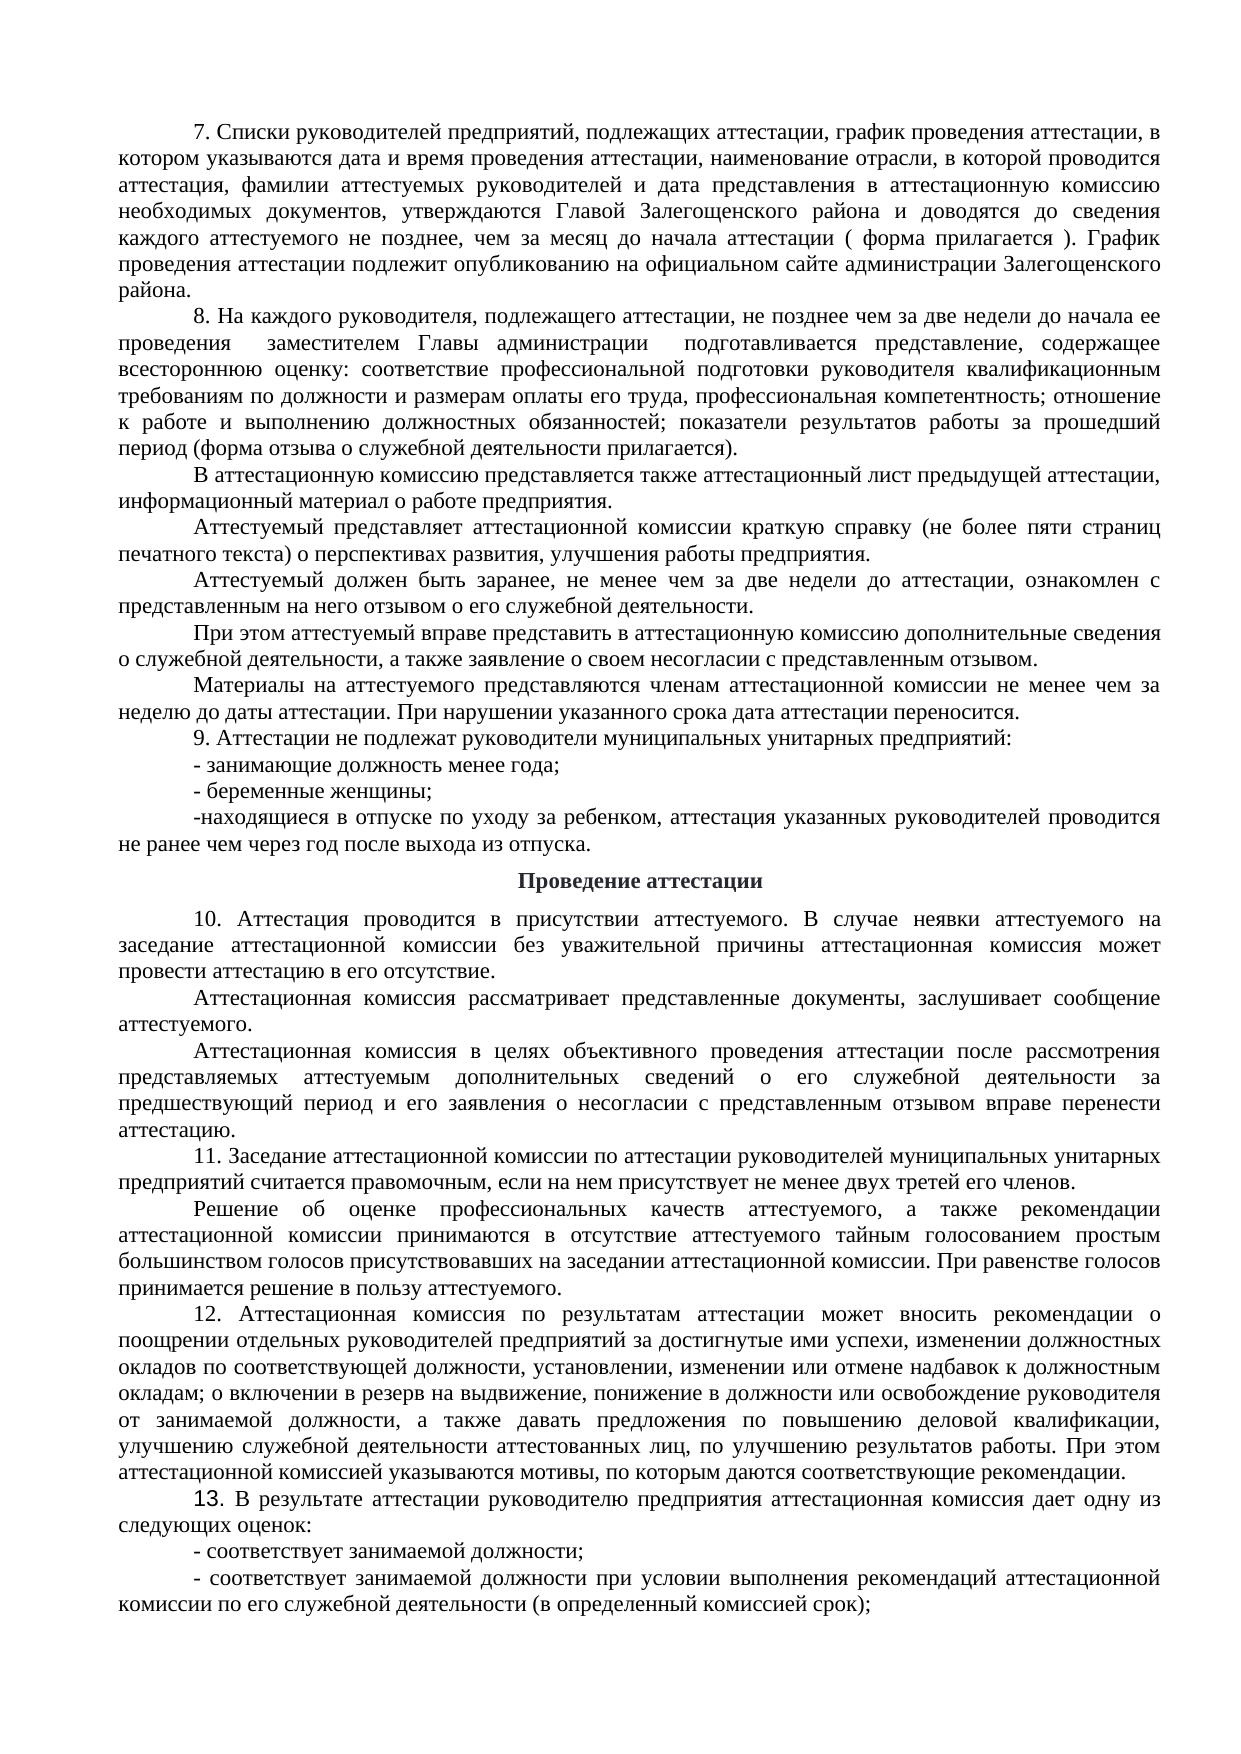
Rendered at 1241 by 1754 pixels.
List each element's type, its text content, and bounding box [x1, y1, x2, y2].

text Аттестуемый должен быть заранее, не менее чем за две недели до аттестации, ознакомлен с представленным на него отзывом о его служебной деятельности. [118, 566, 1162, 619]
text В аттестационную комиссию представляется также аттестационный лист предыдущей аттестации, информационный материал о работе предприятия. [118, 461, 1162, 513]
text Проведение аттестации [118, 867, 1162, 894]
text 9. Аттестации не подлежат руководители муниципальных унитарных предприятий: [118, 724, 1162, 751]
text 8. На каждого руководителя, подлежащего аттестации, не позднее чем за две недели до начала ее проведения заместителем Главы администрации подготавливается представление, содержащее всестороннюю оценку: соответствие профессиональной подготовки руководителя квалификационным требованиям по должности и размерам оплаты его труда, профессиональная компетентность; отношение к работе и выполнению должностных обязанностей; показатели результатов работы за прошедший период (форма отзыва о служебной деятельности прилагается). [118, 303, 1162, 461]
text Материалы на аттестуемого представляются членам аттестационной комиссии не менее чем за неделю до даты аттестации. При нарушении указанного срока дата аттестации переносится. [118, 672, 1162, 724]
text 7. Списки руководителей предприятий, подлежащих аттестации, график проведения аттестации, в котором указываются дата и время проведения аттестации, наименование отрасли, в которой проводится аттестация, фамилии аттестуемых руководителей и дата представления в аттестационную комиссию необходимых документов, утверждаются Главой Залегощенского района и доводятся до сведения каждого аттестуемого не позднее, чем за месяц до начала аттестации ( форма прилагается ). График проведения аттестации подлежит опубликованию на официальном сайте администрации Залегощенского района. [118, 118, 1162, 303]
text Решение об оценке профессиональных качеств аттестуемого, а также рекомендации аттестационной комиссии принимаются в отсутствие аттестуемого тайным голосованием простым большинством голосов присутствовавших на заседании аттестационной комиссии. При равенстве голосов принимается решение в пользу аттестуемого. [118, 1195, 1162, 1300]
text При этом аттестуемый вправе представить в аттестационную комиссию дополнительные сведения о служебной деятельности, а также заявление о своем несогласии с представленным отзывом. [118, 619, 1162, 672]
text Аттестационная комиссия рассматривает представленные документы, заслушивает сообщение аттестуемого. [118, 984, 1162, 1037]
text 10. Аттестация проводится в присутствии аттестуемого. В случае неявки аттестуемого на заседание аттестационной комиссии без уважительной причины аттестационная комиссия может провести аттестацию в его отсутствие. [118, 905, 1162, 984]
text - соответствует занимаемой должности; [118, 1537, 1162, 1564]
text -находящиеся в отпуске по уходу за ребенком, аттестация указанных руководителей проводится не ранее чем через год после выхода из отпуска. [118, 803, 1162, 856]
text 13. В результате аттестации руководителю предприятия аттестационная комиссия дает одну из следующих оценок: [118, 1485, 1162, 1537]
text Аттестуемый представляет аттестационной комиссии краткую справку (не более пяти страниц печатного текста) о перспективах развития, улучшения работы предприятия. [118, 513, 1162, 566]
text - беременные женщины; [118, 777, 1162, 803]
text 11. Заседание аттестационной комиссии по аттестации руководителей муниципальных унитарных предприятий считается правомочным, если на нем присутствует не менее двух третей его членов. [118, 1142, 1162, 1195]
text 12. Аттестационная комиссия по результатам аттестации может вносить рекомендации о поощрении отдельных руководителей предприятий за достигнутые ими успехи, изменении должностных окладов по соответствующей должности, установлении, изменении или отмене надбавок к должностным окладам; о включении в резерв на выдвижение, понижение в должности или освобождение руководителя от занимаемой должности, а также давать предложения по повышению деловой квалификации, улучшению служебной деятельности аттестованных лиц, по улучшению результатов работы. При этом аттестационной комиссией указываются мотивы, по которым даются соответствующие рекомендации. [118, 1300, 1162, 1485]
text - занимающие должность менее года; [118, 751, 1162, 777]
text Аттестационная комиссия в целях объективного проведения аттестации после рассмотрения представляемых аттестуемым дополнительных сведений о его служебной деятельности за предшествующий период и его заявления о несогласии с представленным отзывом вправе перенести аттестацию. [118, 1037, 1162, 1142]
text - соответствует занимаемой должности при условии выполнения рекомендаций аттестационной комиссии по его служебной деятельности (в определенный комиссией срок); [118, 1564, 1162, 1617]
